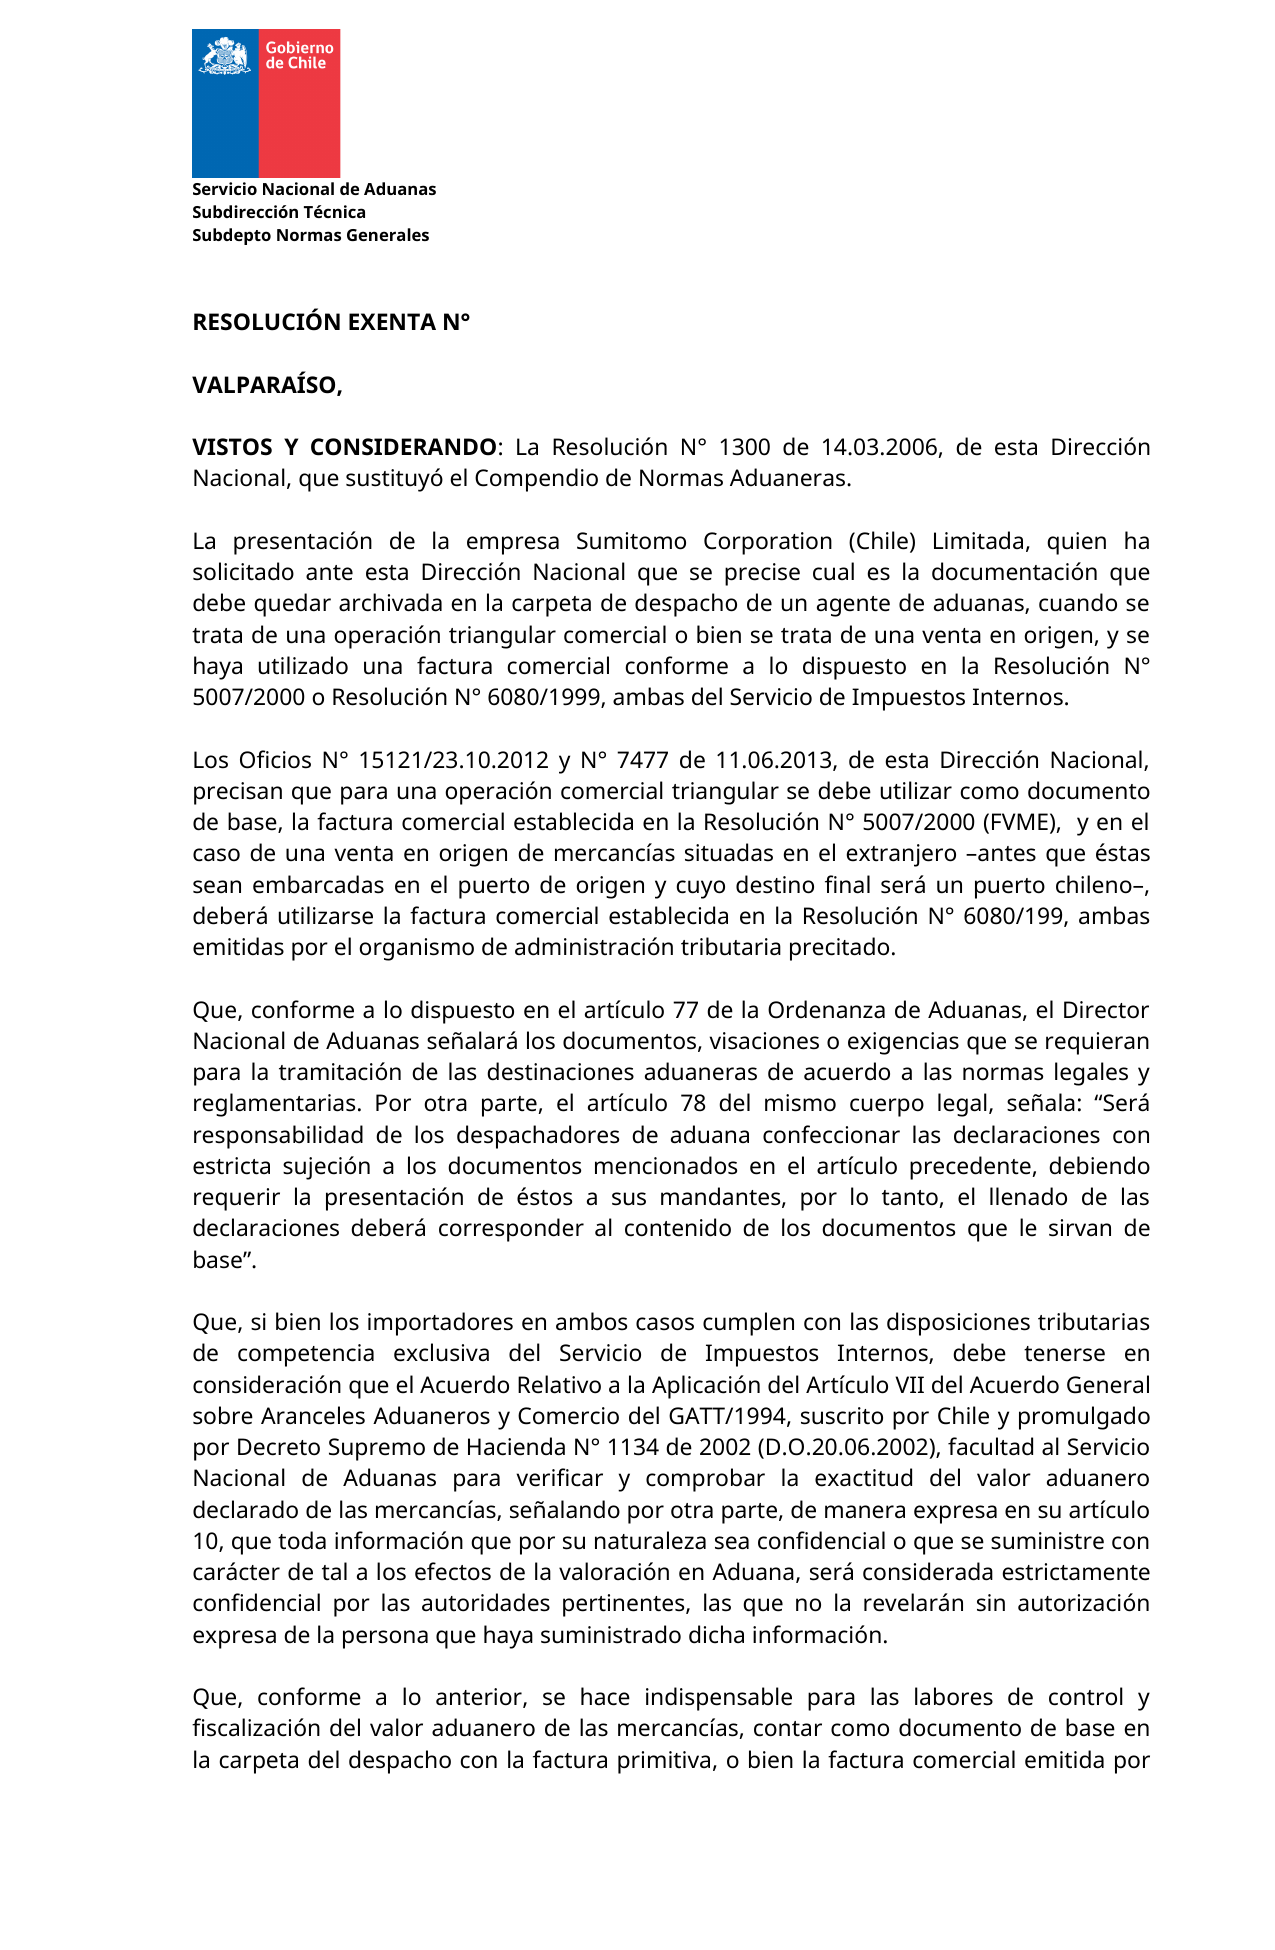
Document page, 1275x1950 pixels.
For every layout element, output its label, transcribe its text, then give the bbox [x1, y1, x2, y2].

text RESOLUCIÓN EXENTA N° [192, 306, 1152, 337]
text Que, conforme a lo dispuesto en el artículo 77 de la Ordenanza de Aduanas, el Director Nacional de Aduanas señalará los documentos, visaciones o exigencias que se requieran para la tramitación de las destinaciones aduaneras de acuerdo a las normas legales y reglamentarias. Por otra parte, el artículo 78 del mismo cuerpo legal, señala: “Será responsabilidad de los despachadores de aduana confeccionar las declaraciones con estricta sujeción a los documentos mencionados en el artículo precedente, debiendo requerir la presentación de éstos a sus mandantes, por lo tanto, el llenado de las declaraciones deberá corresponder al contenido de los documentos que le sirvan de base”. [192, 994, 1152, 1275]
text Servicio Nacional de Aduanas [192, 178, 1152, 201]
text La presentación de la empresa Sumitomo Corporation (Chile) Limitada, quien ha solicitado ante esta Dirección Nacional que se precise cual es la documentación que debe quedar archivada en la carpeta de despacho de un agente de aduanas, cuando se trata de una operación triangular comercial o bien se trata de una venta en origen, y se haya utilizado una factura comercial conforme a lo dispuesto en la Resolución N° 5007/2000 o Resolución N° 6080/1999, ambas del Servicio de Impuestos Internos. [192, 525, 1152, 712]
text VALPARAÍSO, [192, 369, 1152, 400]
text Subdepto Normas Generales [192, 223, 1152, 246]
text VISTOS Y CONSIDERANDO: La Resolución N° 1300 de 14.03.2006, de esta Dirección Nacional, que sustituyó el Compendio de Normas Aduaneras. [192, 431, 1152, 494]
picture [192, 29, 341, 178]
text Subdirección Técnica [192, 201, 1152, 223]
text Los Oficios N° 15121/23.10.2012 y N° 7477 de 11.06.2013, de esta Dirección Nacional, precisan que para una operación comercial triangular se debe utilizar como documento de base, la factura comercial establecida en la Resolución N° 5007/2000 (FVME), y en el caso de una venta en origen de mercancías situadas en el extranjero –antes que éstas sean embarcadas en el puerto de origen y cuyo destino final será un puerto chileno–, deberá utilizarse la factura comercial establecida en la Resolución N° 6080/199, ambas emitidas por el organismo de administración tributaria precitado. [192, 744, 1152, 962]
text Que, si bien los importadores en ambos casos cumplen con las disposiciones tributarias de competencia exclusiva del Servicio de Impuestos Internos, debe tenerse en consideración que el Acuerdo Relativo a la Aplicación del Artículo VII del Acuerdo General sobre Aranceles Aduaneros y Comercio del GATT/1994, suscrito por Chile y promulgado por Decreto Supremo de Hacienda N° 1134 de 2002 (D.O.20.06.2002), facultad al Servicio Nacional de Aduanas para verificar y comprobar la exactitud del valor aduanero declarado de las mercancías, señalando por otra parte, de manera expresa en su artículo 10, que toda información que por su naturaleza sea confidencial o que se suministre con carácter de tal a los efectos de la valoración en Aduana, será considerada estrictamente confidencial por las autoridades pertinentes, las que no la revelarán sin autorización expresa de la persona que haya suministrado dicha información. [192, 1306, 1152, 1650]
